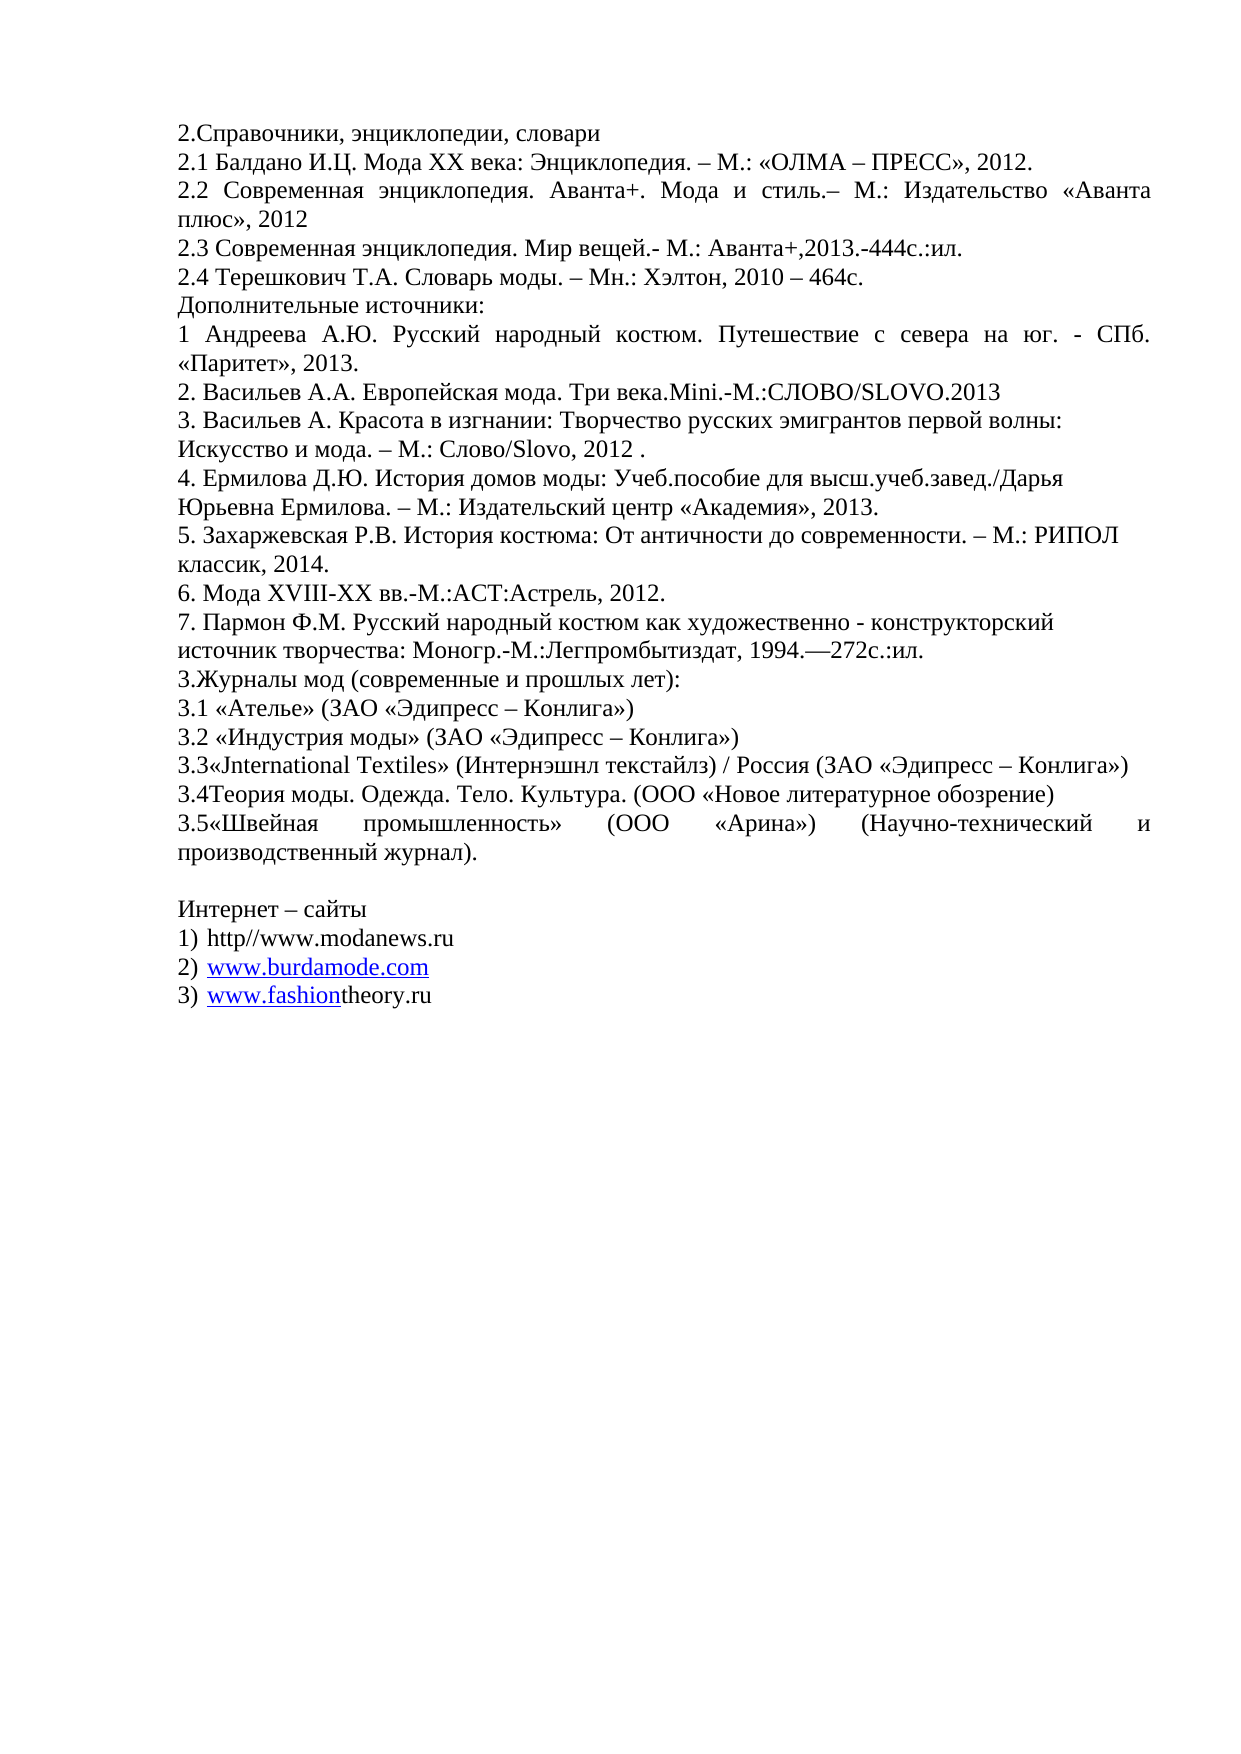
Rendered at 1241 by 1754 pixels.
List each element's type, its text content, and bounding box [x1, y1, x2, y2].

text 4. Ермилова Д.Ю. История домов моды: Учеб.пособие для высш.учеб.завед./Дарья Юрьевна Ермилова. – М.: Издательский центр «Академия», 2013. [177, 463, 1152, 521]
text 3.5«Швейная промышленность» (ООО «Арина») (Научно-технический и производственный журнал). [177, 808, 1152, 866]
list www.burdamode.com [177, 952, 1152, 981]
text 2.2 Современная энциклопедия. Аванта+. Мода и стиль.– М.: Издательство «Аванта плюс», 2012 [177, 176, 1152, 233]
text 6. Мода XVIII-XX вв.-М.:АСТ:Астрель, 2012. [177, 578, 1152, 607]
list http//www.modanews.ru [177, 923, 1152, 952]
text 2.1 Балдано И.Ц. Мода ХХ века: Энциклопедия. – М.: «ОЛМА – ПРЕСС», 2012. [177, 147, 1152, 176]
text 3.1 «Ателье» (ЗАО «Эдипресс – Конлига») [177, 693, 1152, 722]
text 2. Васильев А.А. Европейская мода. Три века.Mini.-М.:СЛОВО/SLOVO.2013 [177, 377, 1152, 406]
text 1 Андреева А.Ю. Русский народный костюм. Путешествие с севера на юг. - СПб. «Паритет», 2013. [177, 319, 1152, 377]
text 2.Справочники, энциклопедии, словари [177, 118, 1152, 147]
text 5. Захаржевская Р.В. История костюма: От античности до современности. – М.: РИПОЛ классик, 2014. [177, 521, 1152, 578]
text Интернет – сайты [177, 894, 1152, 923]
text 3. Васильев А. Красота в изгнании: Творчество русских эмигрантов первой волны: Искусство и мода. – М.: Слово/Slovo, 2012 . [177, 406, 1152, 463]
text 3.4Теория моды. Одежда. Тело. Культура. (ООО «Новое литературное обозрение) [177, 779, 1152, 808]
text 2.4 Терешкович Т.А. Словарь моды. – Мн.: Хэлтон, 2010 – 464с. [177, 262, 1152, 291]
text 2.3 Современная энциклопедия. Мир вещей.- М.: Аванта+,2013.-444с.:ил. [177, 233, 1152, 262]
text 3.Журналы мод (современные и прошлых лет): [177, 664, 1152, 693]
text 3.3«Jnternational Textiles» (Интернэшнл текстайлз) / Россия (ЗАО «Эдипресс – Конлига») [177, 751, 1152, 779]
list www.fashiontheory.ru [177, 981, 1152, 1009]
text 7. Пармон Ф.М. Русский народный костюм как художественно - конструкторский источник творчества: Моногр.-М.:Легпромбытиздат, 1994.—272с.:ил. [177, 607, 1152, 664]
text Дополнительные источники: [177, 291, 1152, 319]
text 3.2 «Индустрия моды» (ЗАО «Эдипресс – Конлига») [177, 722, 1152, 751]
